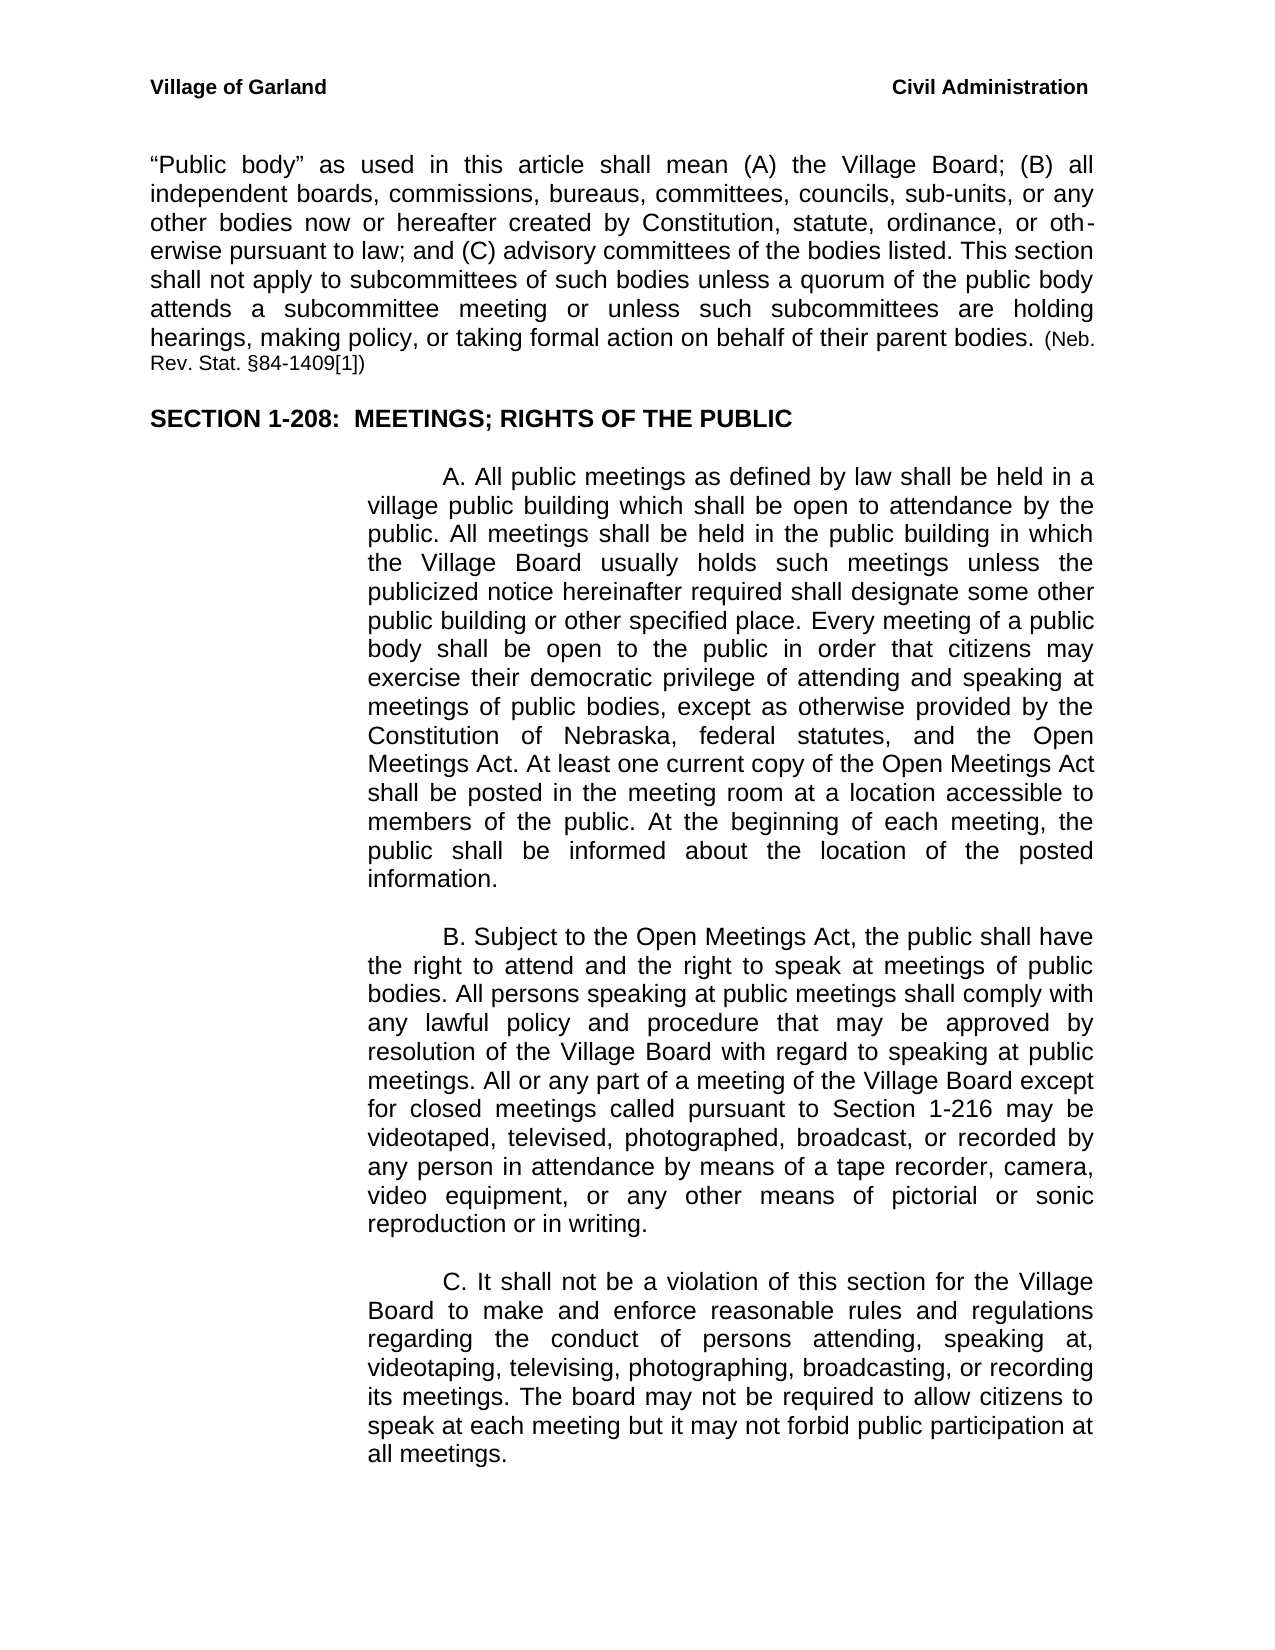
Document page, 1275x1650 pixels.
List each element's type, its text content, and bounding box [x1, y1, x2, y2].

text B. Subject to the Open Meetings Act, the public shall have the right to attend and the right to speak at meetings of public bodies. All persons speaking at public meetings shall comply with any lawful policy and procedure that may be approved by resolution of the Village Board with regard to speaking at public meetings. All or any part of a meeting of the Village Board except for closed meetings called pursuant to Section 1-216 may be videotaped, televised, photographed, broadcast, or recorded by any person in attendance by means of a tape recorder, camera, video equipment, or any other means of pictorial or sonic reproduction or in writing. [367, 922, 1095, 1238]
text A. All public meetings as defined by law shall be held in a village public building which shall be open to attendance by the public. All meetings shall be held in the public building in which the Village Board usually holds such meetings unless the publicized notice hereinafter required shall designate some other public building or other specified place. Every meeting of a public body shall be open to the public in order that citizens may exercise their democratic privilege of attending and speaking at meetings of public bodies, except as otherwise provided by the Constitution of Nebraska, federal statutes, and the Open Meetings Act. At least one current copy of the Open Meetings Act shall be posted in the meeting room at a location accessible to members of the public. At the beginning of each meeting, the public shall be informed about the location of the posted information. [367, 462, 1095, 893]
subtitle SECTION 1-208: MEETINGS; RIGHTS OF THE PUBLIC [150, 404, 1095, 433]
text C. It shall not be a violation of this section for the Village Board to make and enforce reasonable rules and regulations regarding the conduct of persons attending, speaking at, videotaping, televising, photographing, broadcasting, or recording its meetings. The board may not be required to allow citizens to speak at each meeting but it may not forbid public participation at all meetings. [367, 1267, 1095, 1468]
text “Public body” as used in this article shall mean (A) the Village Board; (B) all independent boards, commissions, bureaus, committees, councils, sub-units, or any other bodies now or hereafter created by Constitution, statute, ordinance, or otherwise pursuant to law; and (C) advisory committees of the bodies listed. This section shall not apply to subcommittees of such bodies unless a quorum of the public body attends a subcommittee meeting or unless such subcommittees are holding hearings, making policy, or taking formal action on behalf of their parent bodies. (Neb. Rev. Stat. §84-1409[1]) [150, 150, 1095, 375]
